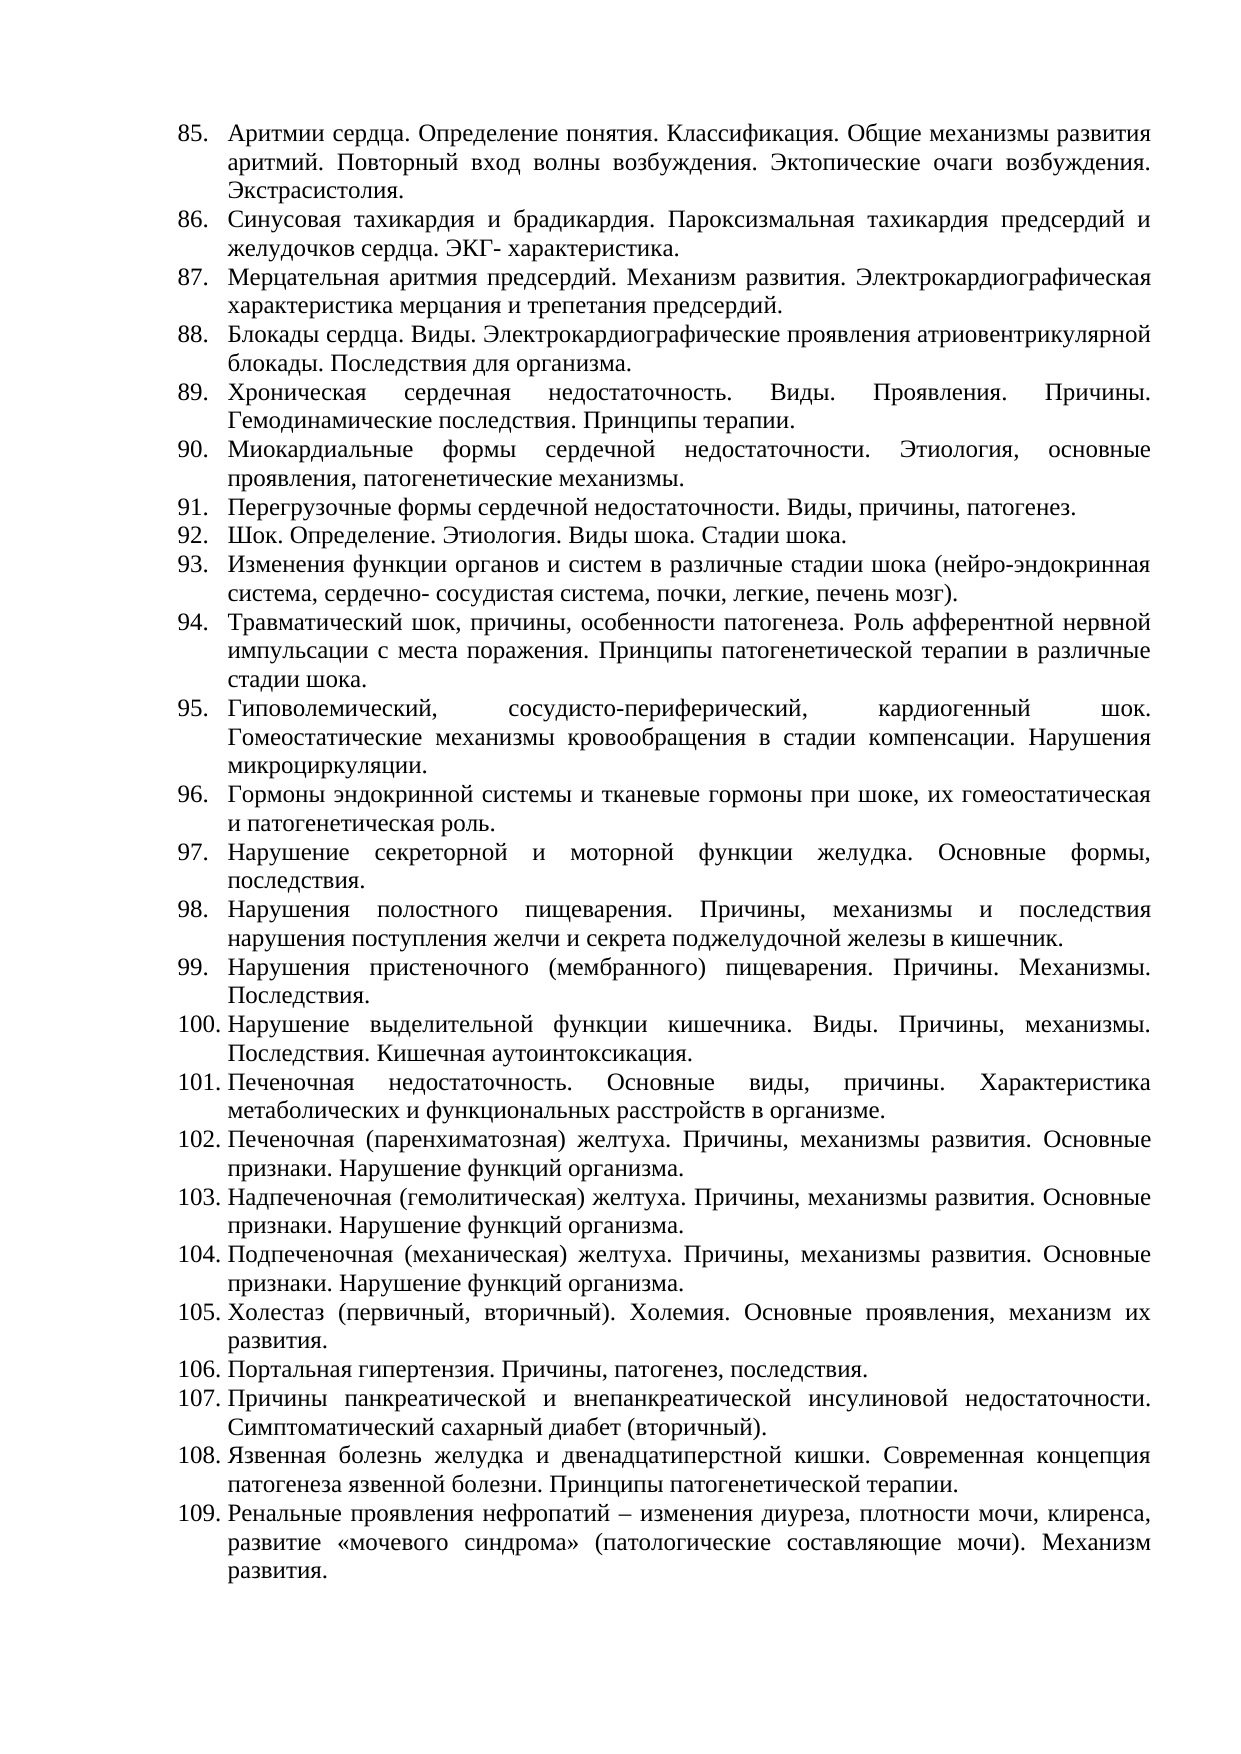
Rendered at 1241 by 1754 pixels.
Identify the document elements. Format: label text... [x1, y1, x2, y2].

list Аритмии сердца. Определение понятия. Классификация. Общие механизмы развития аритмий. Повторный вход волны возбуждения. Эктопические очаги возбуждения. Экстрасистолия. [177, 118, 1152, 204]
list Гиповолемический, сосудисто-периферический, кардиогенный шок. Гомеостатические механизмы кровообращения в стадии компенсации. Нарушения микроциркуляции. [177, 693, 1152, 779]
list Причины панкреатической и внепанкреатической инсулиновой недостаточности. Симптоматический сахарный диабет (вторичный). [177, 1383, 1152, 1441]
list Хроническая сердечная недостаточность. Виды. Проявления. Причины. Гемодинамические последствия. Принципы терапии. [177, 377, 1152, 434]
list Подпеченочная (механическая) желтуха. Причины, механизмы развития. Основные признаки. Нарушение функций организма. [177, 1239, 1152, 1297]
list Надпеченочная (гемолитическая) желтуха. Причины, механизмы развития. Основные признаки. Нарушение функций организма. [177, 1182, 1152, 1239]
list Синусовая тахикардия и брадикардия. Пароксизмальная тахикардия предсердий и желудочков сердца. ЭКГ- характеристика. [177, 204, 1152, 262]
list Язвенная болезнь желудка и двенадцатиперстной кишки. Современная концепция патогенеза язвенной болезни. Принципы патогенетической терапии. [177, 1441, 1152, 1498]
list Ренальные проявления нефропатий – изменения диуреза, плотности мочи, клиренса, развитие «мочевого синдрома» (патологические составляющие мочи). Механизм развития. [177, 1498, 1152, 1584]
list Миокардиальные формы сердечной недостаточности. Этиология, основные проявления, патогенетические механизмы. [177, 434, 1152, 492]
list Нарушение выделительной функции кишечника. Виды. Причины, механизмы. Последствия. Кишечная аутоинтоксикация. [177, 1009, 1152, 1067]
list Печеночная недостаточность. Основные виды, причины. Характеристика метаболических и функциональных расстройств в организме. [177, 1067, 1152, 1124]
list Нарушение секреторной и моторной функции желудка. Основные формы, последствия. [177, 837, 1152, 894]
list Шок. Определение. Этиология. Виды шока. Стадии шока. [177, 521, 1152, 549]
list Гормоны эндокринной системы и тканевые гормоны при шоке, их гомеостатическая и патогенетическая роль. [177, 779, 1152, 837]
list Нарушения пристеночного (мембранного) пищеварения. Причины. Механизмы. Последствия. [177, 952, 1152, 1009]
list Травматический шок, причины, особенности патогенеза. Роль афферентной нервной импульсации с места поражения. Принципы патогенетической терапии в различные стадии шока. [177, 607, 1152, 693]
list Печеночная (паренхиматозная) желтуха. Причины, механизмы развития. Основные признаки. Нарушение функций организма. [177, 1124, 1152, 1182]
list Нарушения полостного пищеварения. Причины, механизмы и последствия нарушения поступления желчи и секрета поджелудочной железы в кишечник. [177, 894, 1152, 952]
list Блокады сердца. Виды. Электрокардиографические проявления атриовентрикулярной блокады. Последствия для организма. [177, 319, 1152, 377]
list Холестаз (первичный, вторичный). Холемия. Основные проявления, механизм их развития. [177, 1297, 1152, 1354]
list Перегрузочные формы сердечной недостаточности. Виды, причины, патогенез. [177, 492, 1152, 521]
list Изменения функции органов и систем в различные стадии шока (нейро-эндокринная система, сердечно- сосудистая система, почки, легкие, печень мозг). [177, 549, 1152, 607]
list Портальная гипертензия. Причины, патогенез, последствия. [177, 1354, 1152, 1383]
list Мерцательная аритмия предсердий. Механизм развития. Электрокардиографическая характеристика мерцания и трепетания предсердий. [177, 262, 1152, 319]
